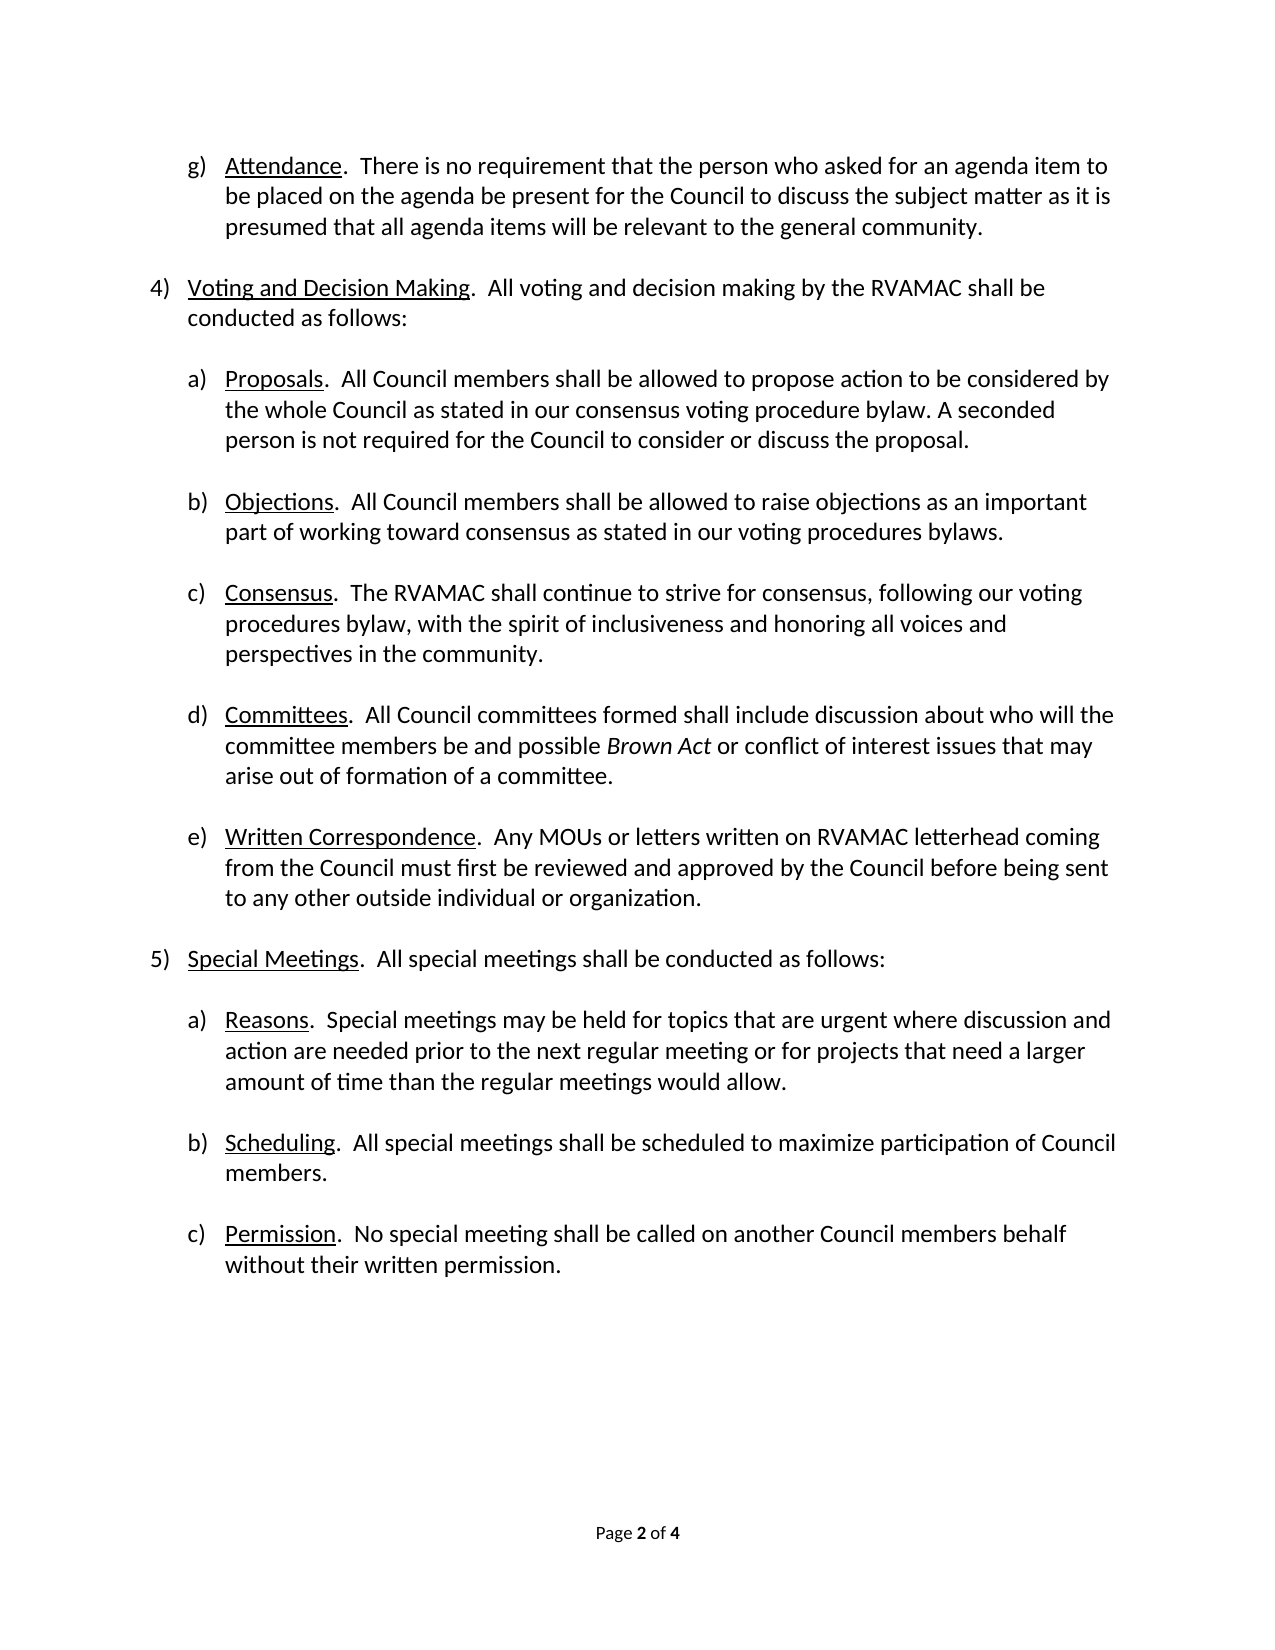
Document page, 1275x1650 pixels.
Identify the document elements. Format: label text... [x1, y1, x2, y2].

list Voting and Decision Making. All voting and decision making by the RVAMAC shall be conducted as follows: [150, 272, 1125, 333]
list Proposals. All Council members shall be allowed to propose action to be considered by the whole Council as stated in our consensus voting procedure bylaw. A seconded person is not required for the Council to consider or discuss the proposal. [187, 364, 1125, 455]
list Objections. All Council members shall be allowed to raise objections as an important part of working toward consensus as stated in our voting procedures bylaws. [187, 486, 1125, 547]
list Consensus. The RVAMAC shall continue to strive for consensus, following our voting procedures bylaw, with the spirit of inclusiveness and honoring all voices and perspectives in the community. [187, 577, 1125, 669]
list Committees. All Council committees formed shall include discussion about who will the committee members be and possible Brown Act or conflict of interest issues that may arise out of formation of a committee. [187, 699, 1125, 791]
list Special Meetings. All special meetings shall be conducted as follows: [150, 943, 1125, 974]
list Permission. No special meeting shall be called on another Council members behalf without their written permission. [187, 1218, 1125, 1279]
list Attendance. There is no requirement that the person who asked for an agenda item to be placed on the agenda be present for the Council to discuss the subject matter as it is presumed that all agenda items will be relevant to the general community. [187, 150, 1125, 242]
list Scheduling. All special meetings shall be scheduled to maximize participation of Council members. [187, 1127, 1125, 1188]
list Written Correspondence. Any MOUs or letters written on RVAMAC letterhead coming from the Council must first be reviewed and approved by the Council before being sent to any other outside individual or organization. [187, 821, 1125, 913]
list Reasons. Special meetings may be held for topics that are urgent where discussion and action are needed prior to the next regular meeting or for projects that need a larger amount of time than the regular meetings would allow. [187, 1004, 1125, 1096]
